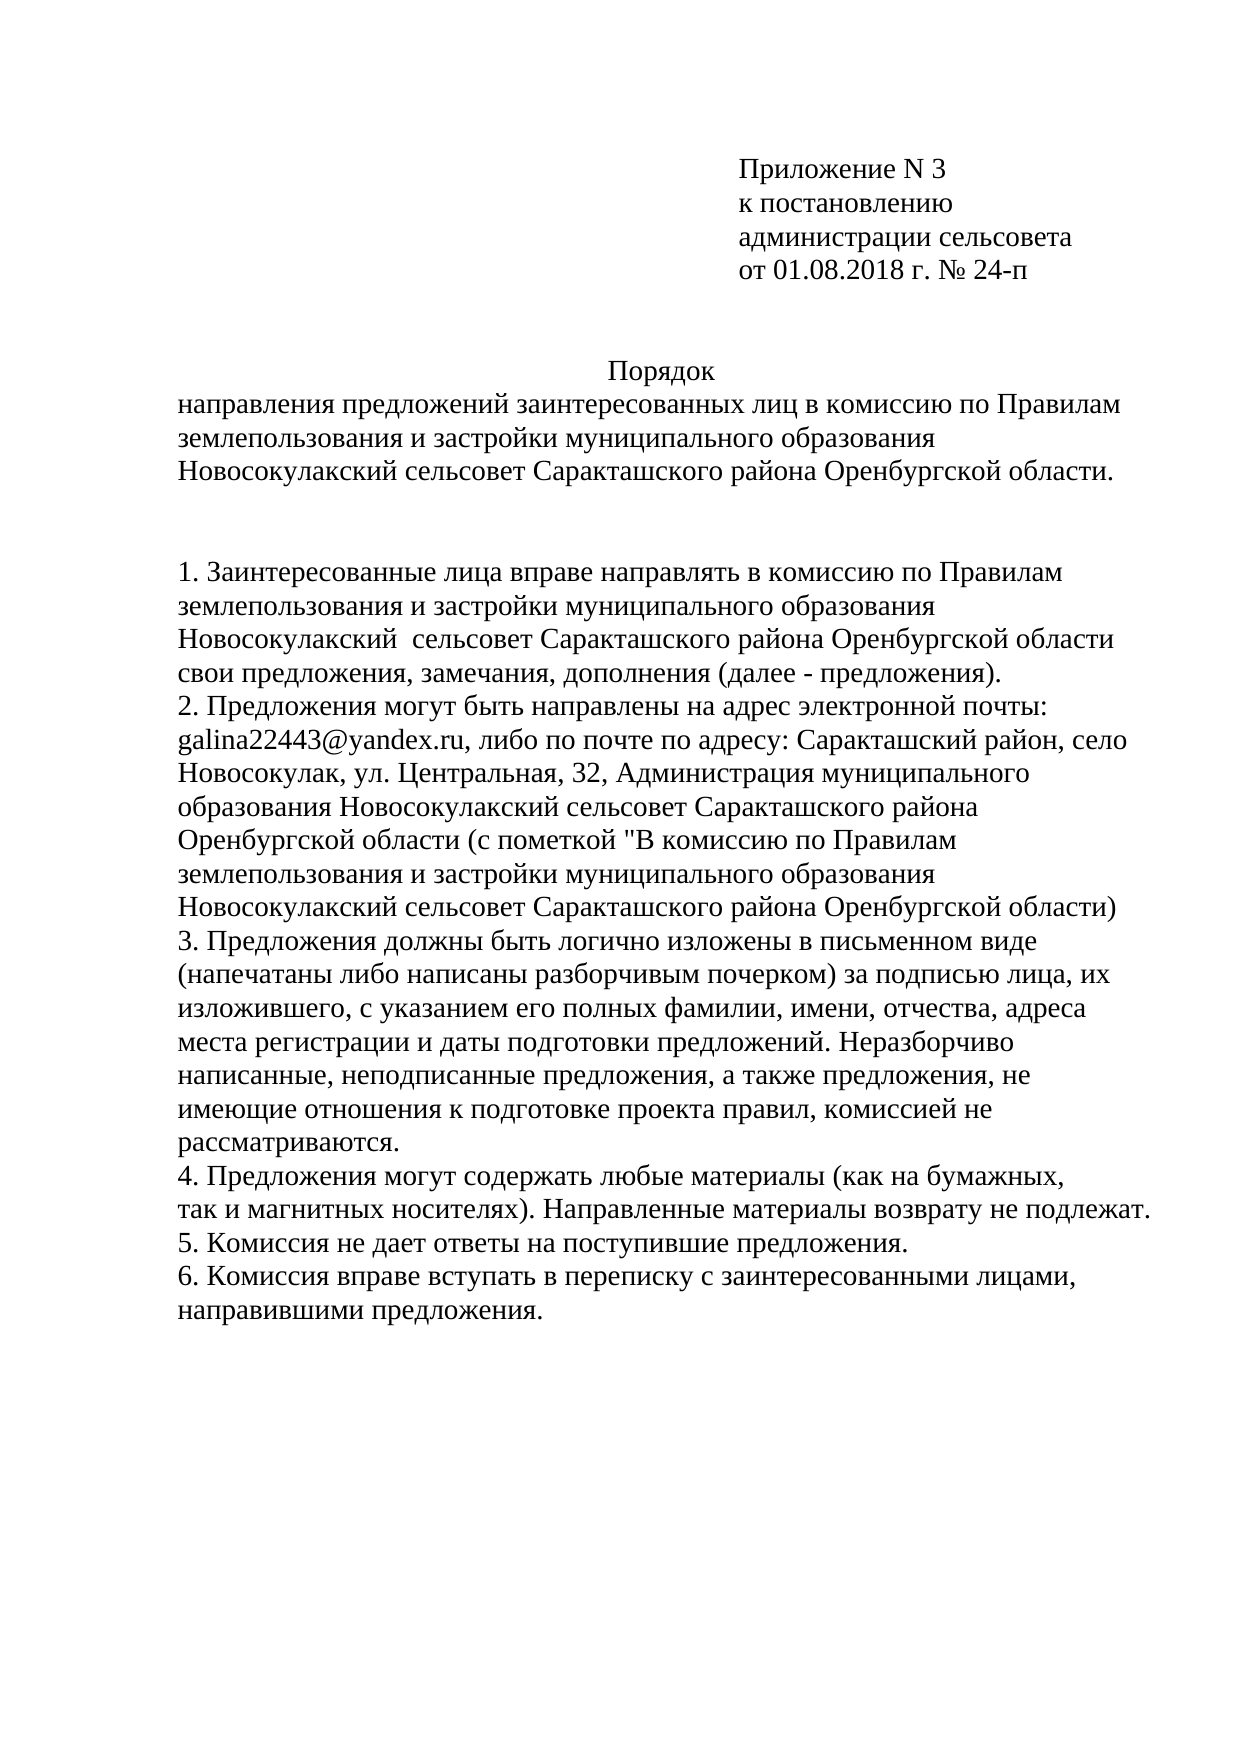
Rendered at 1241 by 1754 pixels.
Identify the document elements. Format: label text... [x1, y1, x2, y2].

text места регистрации и даты подготовки предложений. Неразборчиво [177, 1024, 1152, 1057]
text землепользования и застройки муниципального образования [177, 420, 1152, 453]
text к постановлению [738, 185, 1152, 219]
text рассматриваются. [177, 1124, 1152, 1158]
text направления предложений заинтересованных лиц в комиссию по Правилам [177, 386, 1152, 420]
text направившими предложения. [177, 1292, 1152, 1326]
text изложившего, с указанием его полных фамилии, имени, отчества, адреса [177, 990, 1152, 1024]
text 4. Предложения могут содержать любые материалы (как на бумажных, [177, 1158, 1152, 1191]
text Новосокулакский сельсовет Саракташского района Оренбургской области [177, 621, 1152, 655]
text землепользования и застройки муниципального образования [177, 588, 1152, 621]
text 3. Предложения должны быть логично изложены в письменном виде [177, 923, 1152, 957]
text свои предложения, замечания, дополнения (далее - предложения). [177, 655, 1152, 688]
text 1. Заинтересованные лица вправе направлять в комиссию по Правилам [177, 554, 1152, 588]
text 5. Комиссия не дает ответы на поступившие предложения. [177, 1225, 1152, 1258]
text написанные, неподписанные предложения, а также предложения, не [177, 1057, 1152, 1091]
text (напечатаны либо написаны разборчивым почерком) за подписью лица, их [177, 957, 1152, 990]
text Новосокулакский сельсовет Саракташского района Оренбургской области. [177, 453, 1152, 487]
text администрации сельсовета [738, 219, 1152, 252]
text от 01.08.2018 г. № 24-п [738, 252, 1152, 286]
text galina22443@yandex.ru, либо по почте по адресу: Саракташский район, село Новосокулак, ул. Центральная, 32, Администрация муниципального образования Новосокулакский сельсовет Саракташского района Оренбургской области (с пометкой "В комиссию по Правилам землепользования и застройки муниципального образования Новосокулакский сельсовет Саракташского района Оренбургской области) [177, 722, 1152, 923]
text Порядок [177, 353, 1152, 386]
text так и магнитных носителях). Направленные материалы возврату не подлежат. [177, 1191, 1152, 1225]
text 2. Предложения могут быть направлены на адрес электронной почты: [177, 688, 1152, 722]
text имеющие отношения к подготовке проекта правил, комиссией не [177, 1091, 1152, 1124]
text 6. Комиссия вправе вступать в переписку с заинтересованными лицами, [177, 1258, 1152, 1292]
text Приложение N 3 [738, 152, 1152, 185]
